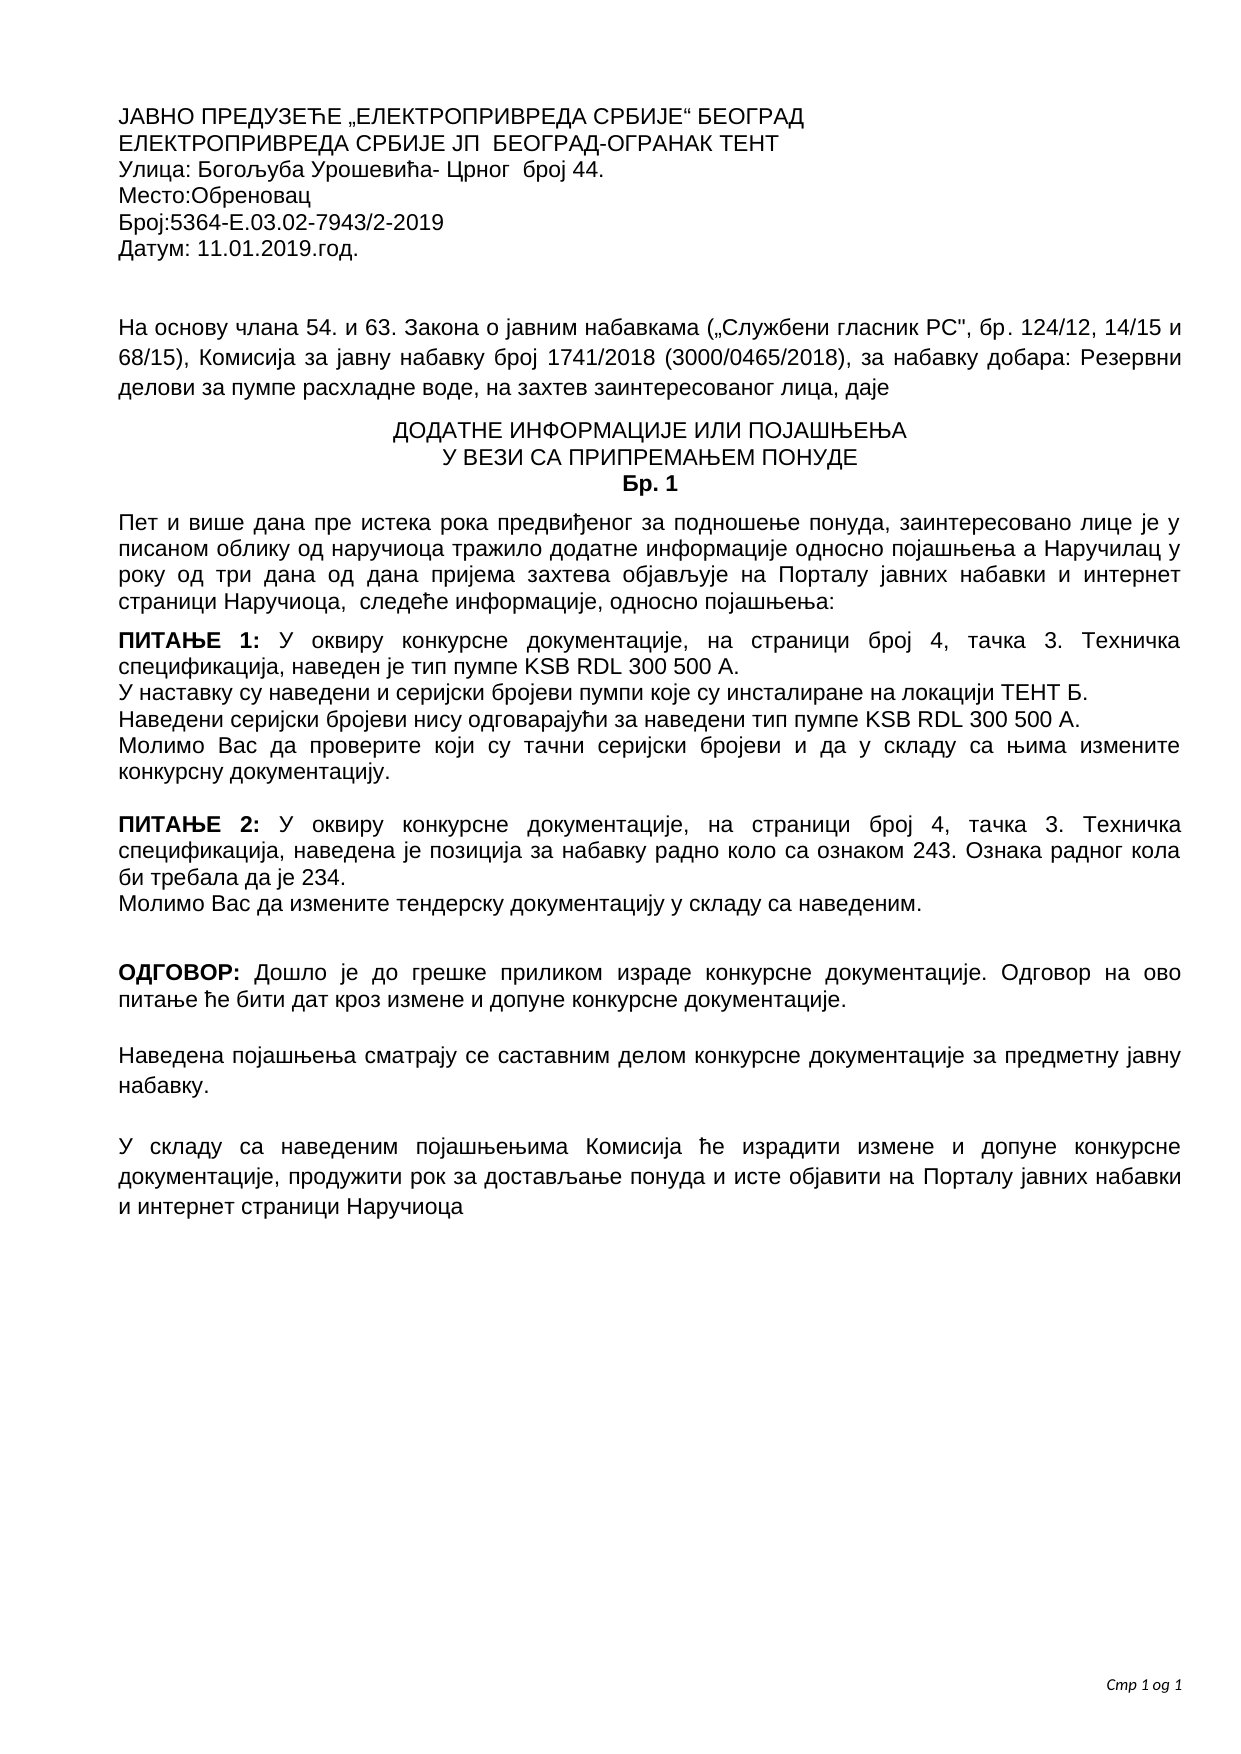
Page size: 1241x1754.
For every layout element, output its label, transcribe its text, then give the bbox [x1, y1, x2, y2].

text У ВЕЗИ СА ПРИПРЕМАЊЕМ ПОНУДЕ [118, 443, 1182, 470]
text ЕЛЕКТРОПРИВРЕДА СРБИЈЕ ЈП БЕОГРАД-ОГРАНАК ТЕНТ [118, 129, 1184, 156]
text Наведена појашњења сматрају се саставним делом конкурсне документације за предметну јавну набавку. [118, 1042, 1182, 1099]
text Улица: Богољуба Урошевића- Црног број 44. [118, 156, 1182, 182]
text У складу са наведеним појашњењима Комисија ће израдити измене и допуне конкурсне документације, продужити рок за достављање понуда и исте објавити на Порталу јавних набавки и интернет страници Наручиоца [118, 1133, 1182, 1219]
text ОДГОВОР: Дошло је до грешке приликом израде конкурсне документације. Одговор на ово питање ће бити дат кроз измене и допуне конкурсне документације. [118, 959, 1182, 1012]
text Број:5364-Е.03.02-7943/2-2019 [118, 208, 1184, 235]
text Пет и више дана пре истека рока предвиђеног за подношење понуда, заинтересовано лице је у писаном облику од наручиоца тражило додатне информације односно појашњења а Наручилац у року од три дана од дана пријема захтева објављује на Порталу јавних набавки и интернет страници Наручиоца, следеће информације, односно појашњења: [118, 509, 1182, 614]
text Датум: 11.01.2019.год. [118, 235, 1184, 261]
text Наведени серијски бројеви нису одговарајући за наведени тип пумпе KSB RDL 300 500 A. [118, 706, 1182, 732]
text ПИТАЊЕ 1: У оквиру конкурсне документације, на страници број 4, тачка 3. Техничка спецификација, наведен је тип пумпе KSB RDL 300 500 A. [118, 627, 1182, 679]
text ЈАВНО ПРЕДУЗЕЋЕ „ЕЛЕКТРОПРИВРЕДА СРБИЈЕ“ БЕОГРАД [118, 103, 1184, 129]
text У наставку су наведени и серијски бројеви пумпи које су инсталиране на локацији ТЕНТ Б. [118, 679, 1182, 706]
text Бр. 1 [118, 470, 1182, 496]
text Место:Обреновац [118, 182, 1184, 208]
text ДОДАТНЕ ИНФОРМАЦИЈЕ ИЛИ ПОЈАШЊЕЊА [118, 417, 1182, 443]
text Молимо Вас да проверите који су тачни серијски бројеви и да у складу са њима измените конкурсну документацију. [118, 732, 1182, 785]
text Молимо Вас да измените тендерску документацију у складу са наведеним. [118, 890, 1182, 916]
text ПИТАЊЕ 2: У оквиру конкурсне документације, на страници број 4, тачка 3. Техничка спецификација, наведена је позиција за набавку радно коло са ознаком 243. Ознака радног кола би требала да је 234. [118, 811, 1182, 890]
text На основу члана 54. и 63. Закона о јавним набавкама („Службeни глaсник РС", бр. 124/12, 14/15 и 68/15), Комисија за јавну набавку број 1741/2018 (3000/0465/2018), за набавку добара: Резервни делови за пумпе расхладне воде, на захтев заинтересованог лица, даје [118, 314, 1182, 401]
